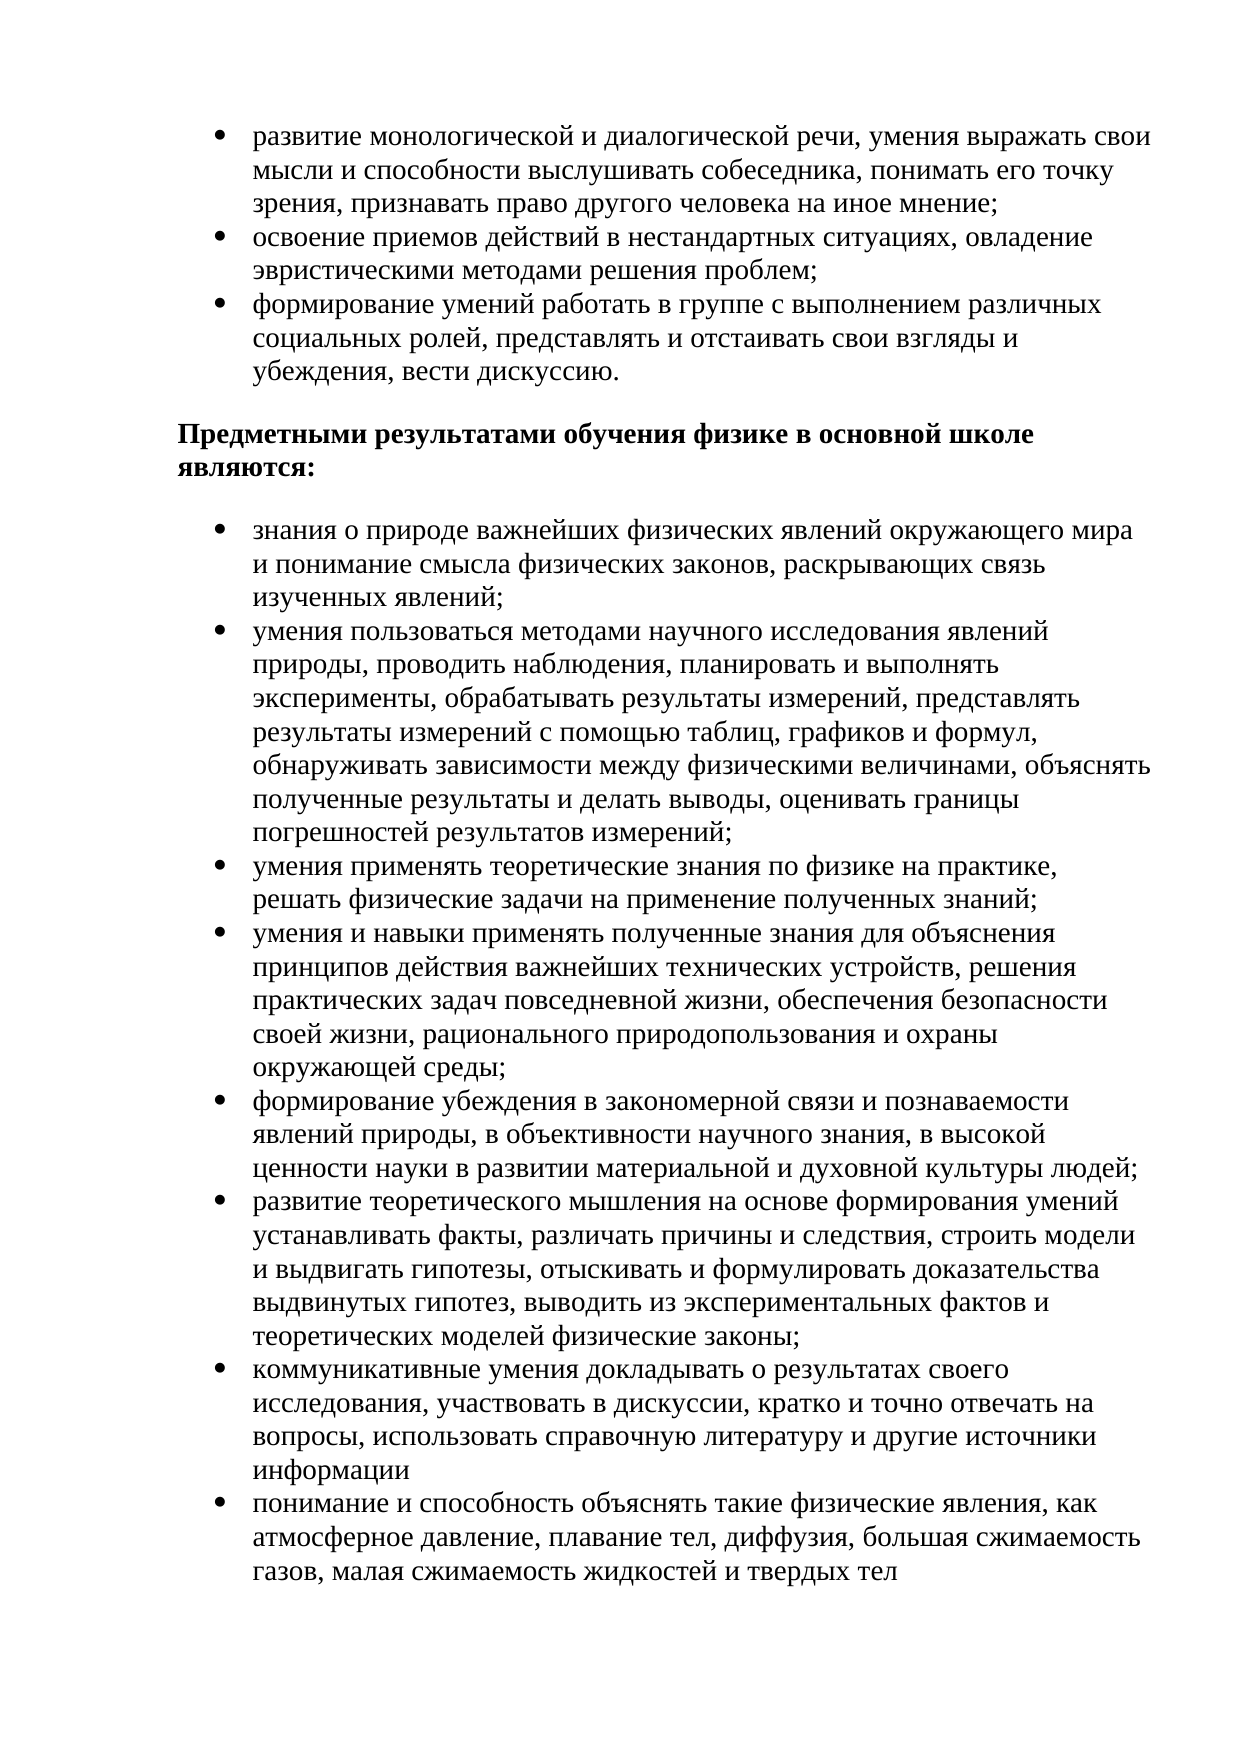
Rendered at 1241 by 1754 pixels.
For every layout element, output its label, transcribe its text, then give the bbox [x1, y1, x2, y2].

list освоение приемов действий в нестандартных ситуациях, овладение эвристическими методами решения проблем; [215, 474, 1152, 541]
list умения применять теоретические знания по физике на практике, решать физические задачи на применение полученных знаний; [215, 1191, 1152, 1258]
text Предметными результатами обучения физике в основной школе являются: [177, 700, 1152, 767]
list формирование убеждения в закономерной связи и познаваемости явлений природы, в объективности научного знания, в высокой ценности науки в развитии материальной и духовной культуры людей; [215, 1484, 1152, 1585]
list развитие монологической и диалогической речи, умения выражать свои мысли и способности выслушивать собеседника, понимать его точку зрения, признавать право другого человека на иное мнение; [215, 344, 1152, 445]
list приобретение опыта самостоятельного поиска, анализа и отбора информации с использованием различных источников и новых информационных технологий для решения познавательных задач; [215, 214, 1152, 315]
list умения пользоваться методами научного исследования явлений природы, проводить наблюдения, планировать и выполнять эксперименты, обрабатывать результаты измерений, представлять результаты измерений с помощью таблиц, графиков и формул, обнаруживать зависимости между физическими величинами, объяснять полученные результаты и делать выводы, оценивать границы погрешностей результатов измерений; [215, 927, 1152, 1161]
list знания о природе важнейших физических явлений окружающего мира и понимание смысла физических законов, раскрывающих связь изученных явлений; [215, 797, 1152, 897]
list формирование умений работать в группе с выполнением различных социальных ролей, представлять и отстаивать свои взгляды и убеждения, вести дискуссию. [215, 571, 1152, 671]
list умения и навыки применять полученные знания для объяснения принципов действия важнейших технических устройств, решения практических задач повседневной жизни, обеспечения безопасности своей жизни, рационального природопользования и охраны окружающей среды; [215, 1287, 1152, 1455]
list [215, 118, 1152, 185]
